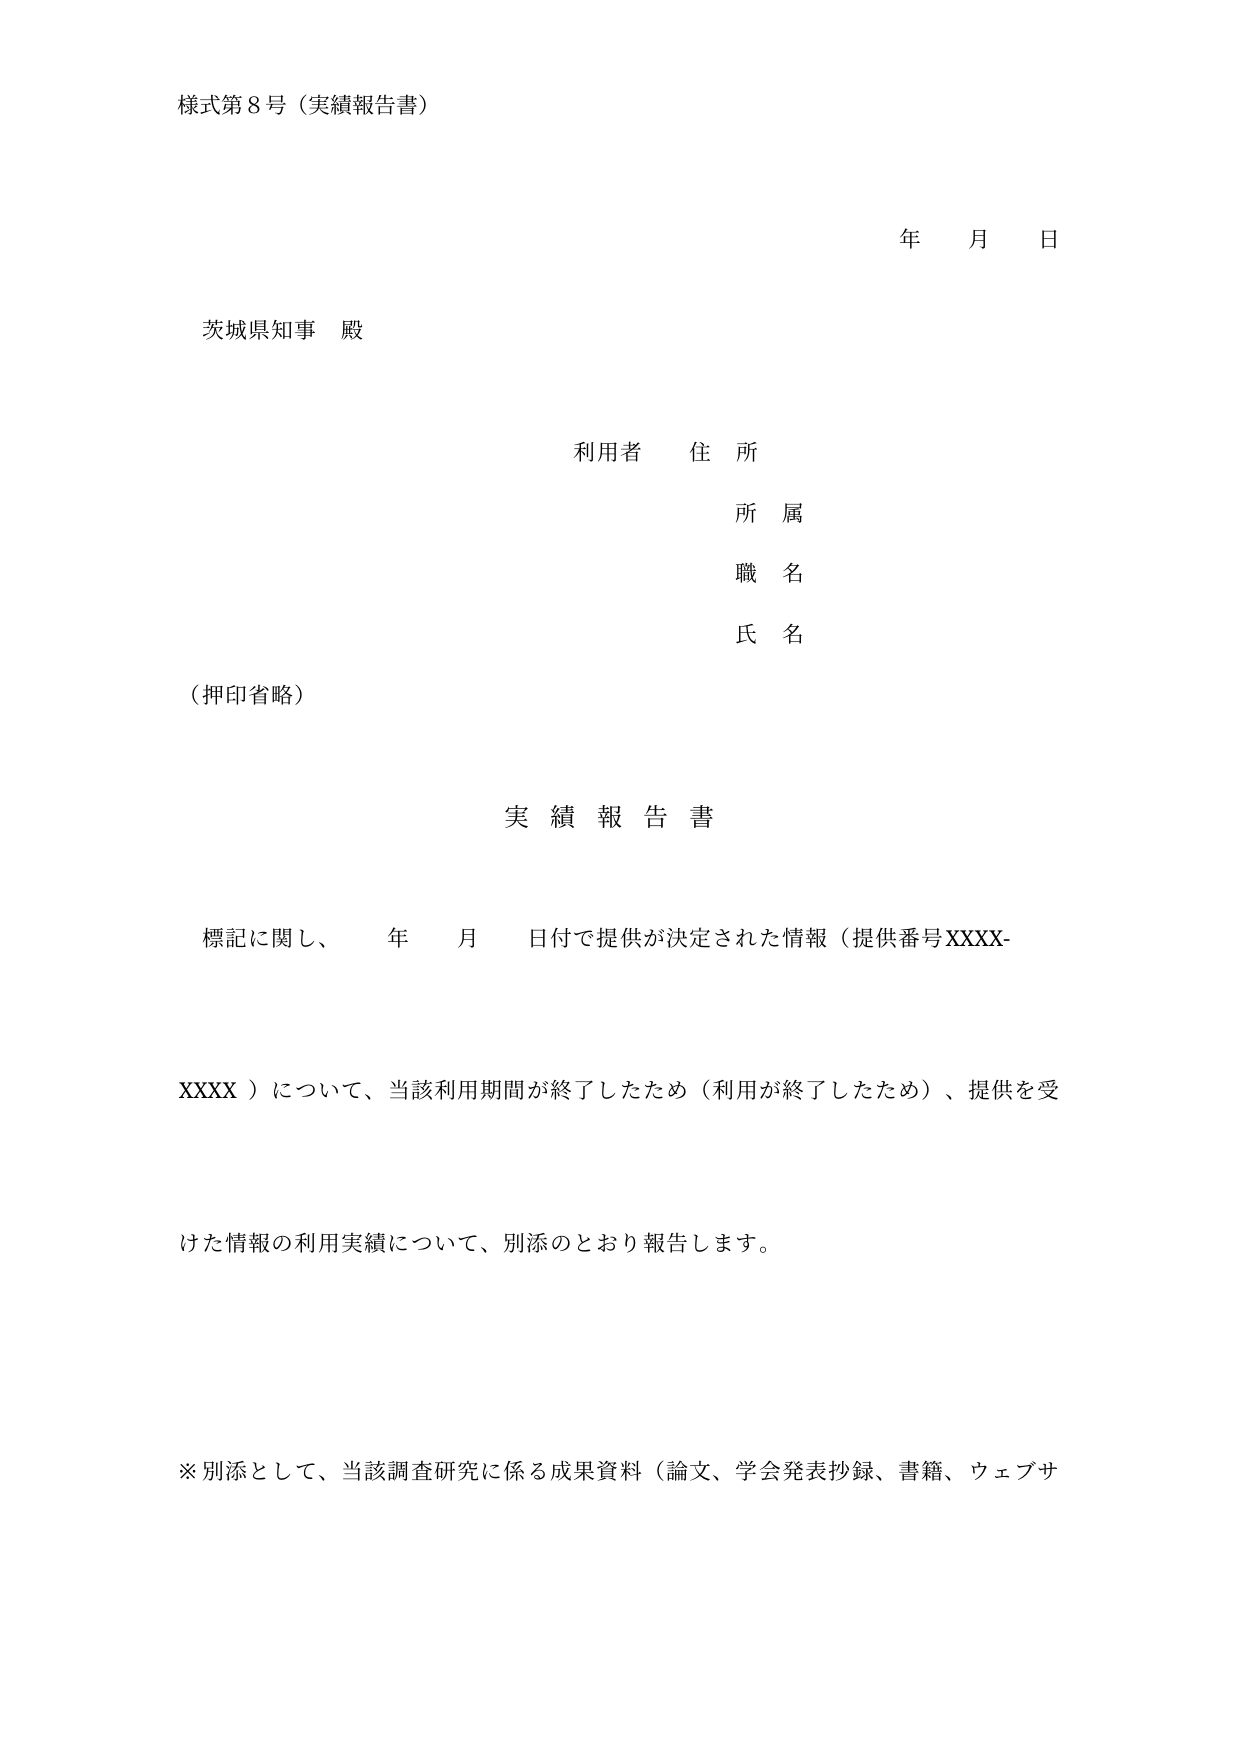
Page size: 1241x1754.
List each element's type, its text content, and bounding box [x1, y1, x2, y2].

text 年 月 日 [179, 207, 1061, 268]
text 実績報告書 [179, 785, 1061, 846]
text 氏 名 （押印省略） [179, 603, 1061, 724]
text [179, 1439, 1061, 1500]
text 茨城県知事 殿 [179, 299, 1061, 359]
text 標記に関し、 年 月 日付で提供が決定された情報（提供番号XXXX-XXXX）について、当該利用期間が終了したため（利用が終了したため）、提供を受けた情報の利用実績について、別添のとおり報告します。 [179, 907, 1061, 1272]
text 職 名 [179, 542, 1061, 603]
text 所 属 [179, 481, 1061, 542]
text 利用者 住 所 [179, 420, 1061, 481]
